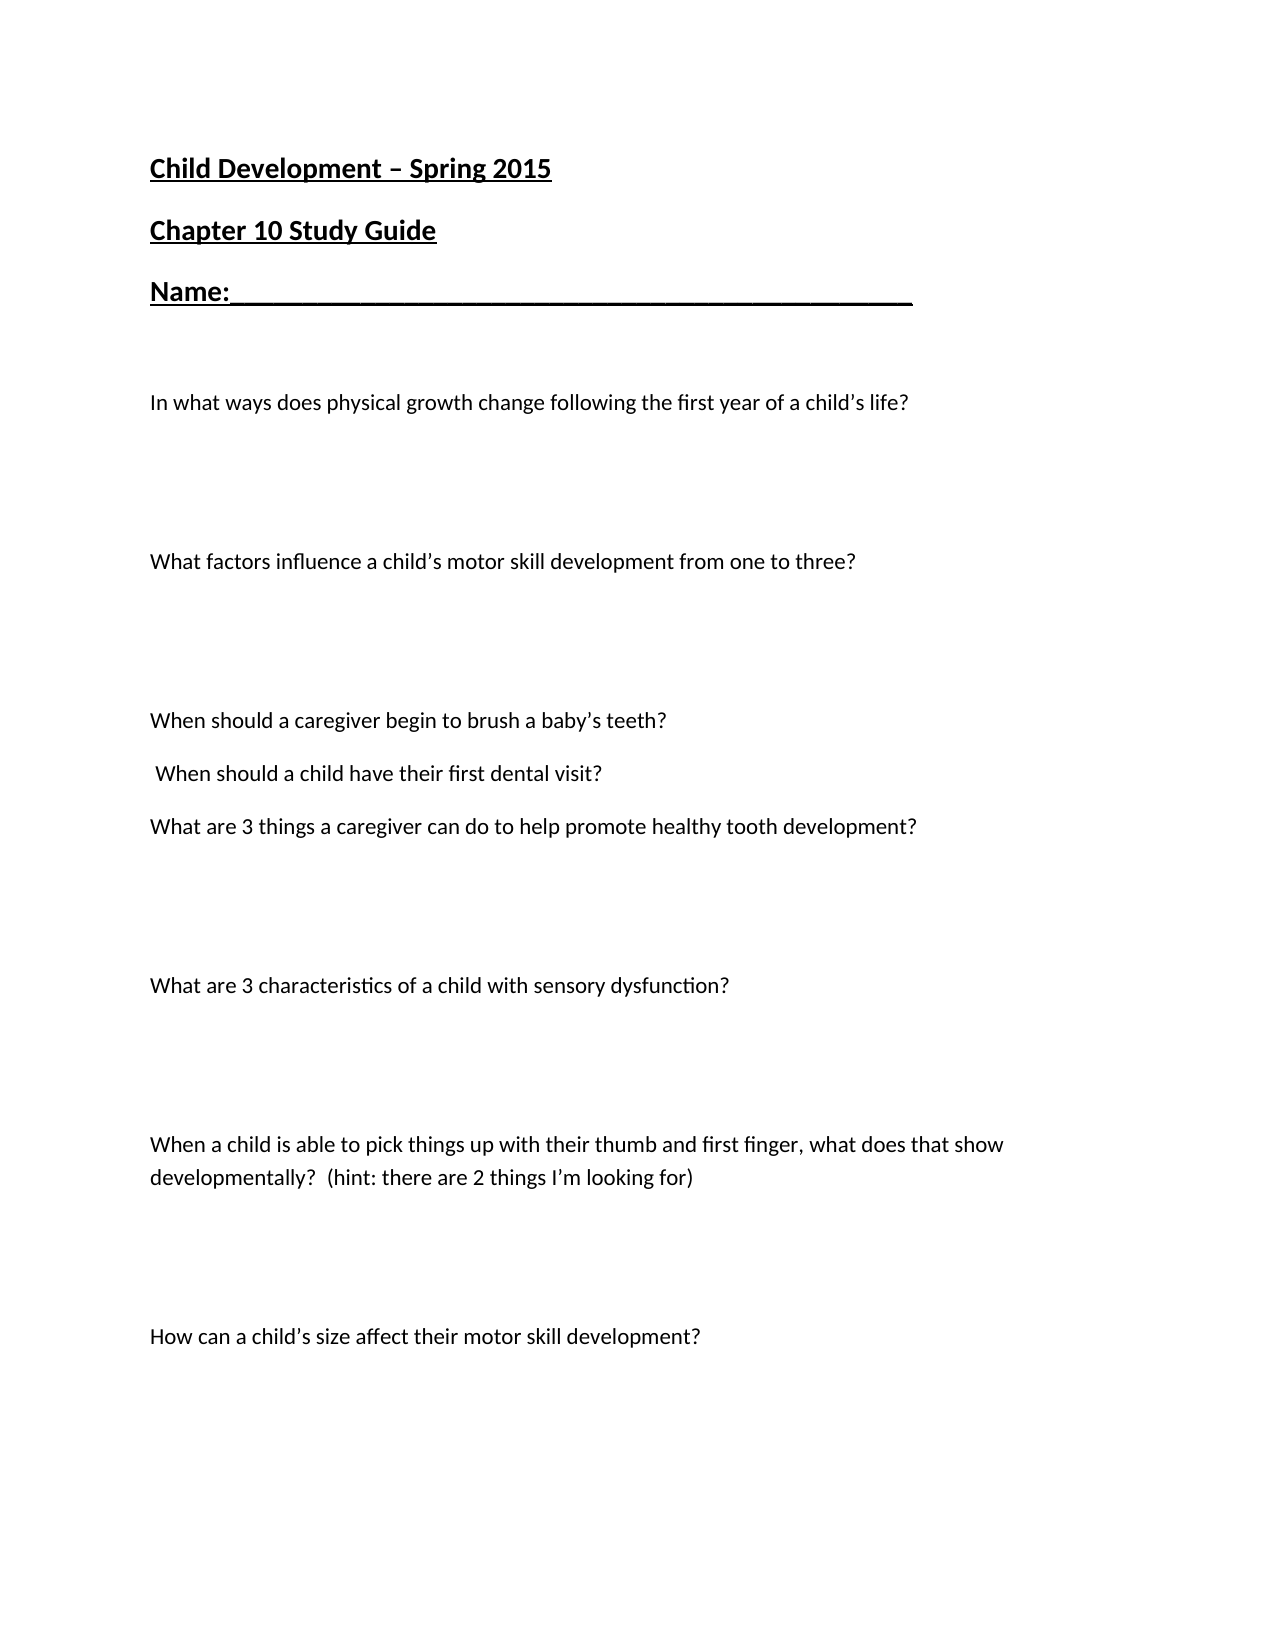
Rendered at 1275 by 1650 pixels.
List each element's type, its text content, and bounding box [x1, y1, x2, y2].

text Child Development – Spring 2015 [150, 150, 1125, 186]
text What factors influence a child’s motor skill development from one to three? [150, 547, 1125, 575]
text When a child is able to pick things up with their thumb and first finger, what does that show developmentally? (hint: there are 2 things I’m looking for) [150, 1131, 1125, 1191]
text What are 3 things a caregiver can do to help promote healthy tooth development? [150, 812, 1125, 841]
text What are 3 characteristics of a child with sensory dysfunction? [150, 972, 1125, 999]
text In what ways does physical growth change following the first year of a child’s life? [150, 388, 1125, 416]
text Chapter 10 Study Guide [150, 212, 1125, 247]
text When should a caregiver begin to brush a baby’s teeth? [150, 706, 1125, 734]
text How can a child’s size affect their motor skill development? [150, 1322, 1125, 1350]
text When should a child have their first dental visit? [150, 759, 1125, 787]
text Name:_______________________________________________ [150, 273, 1125, 309]
